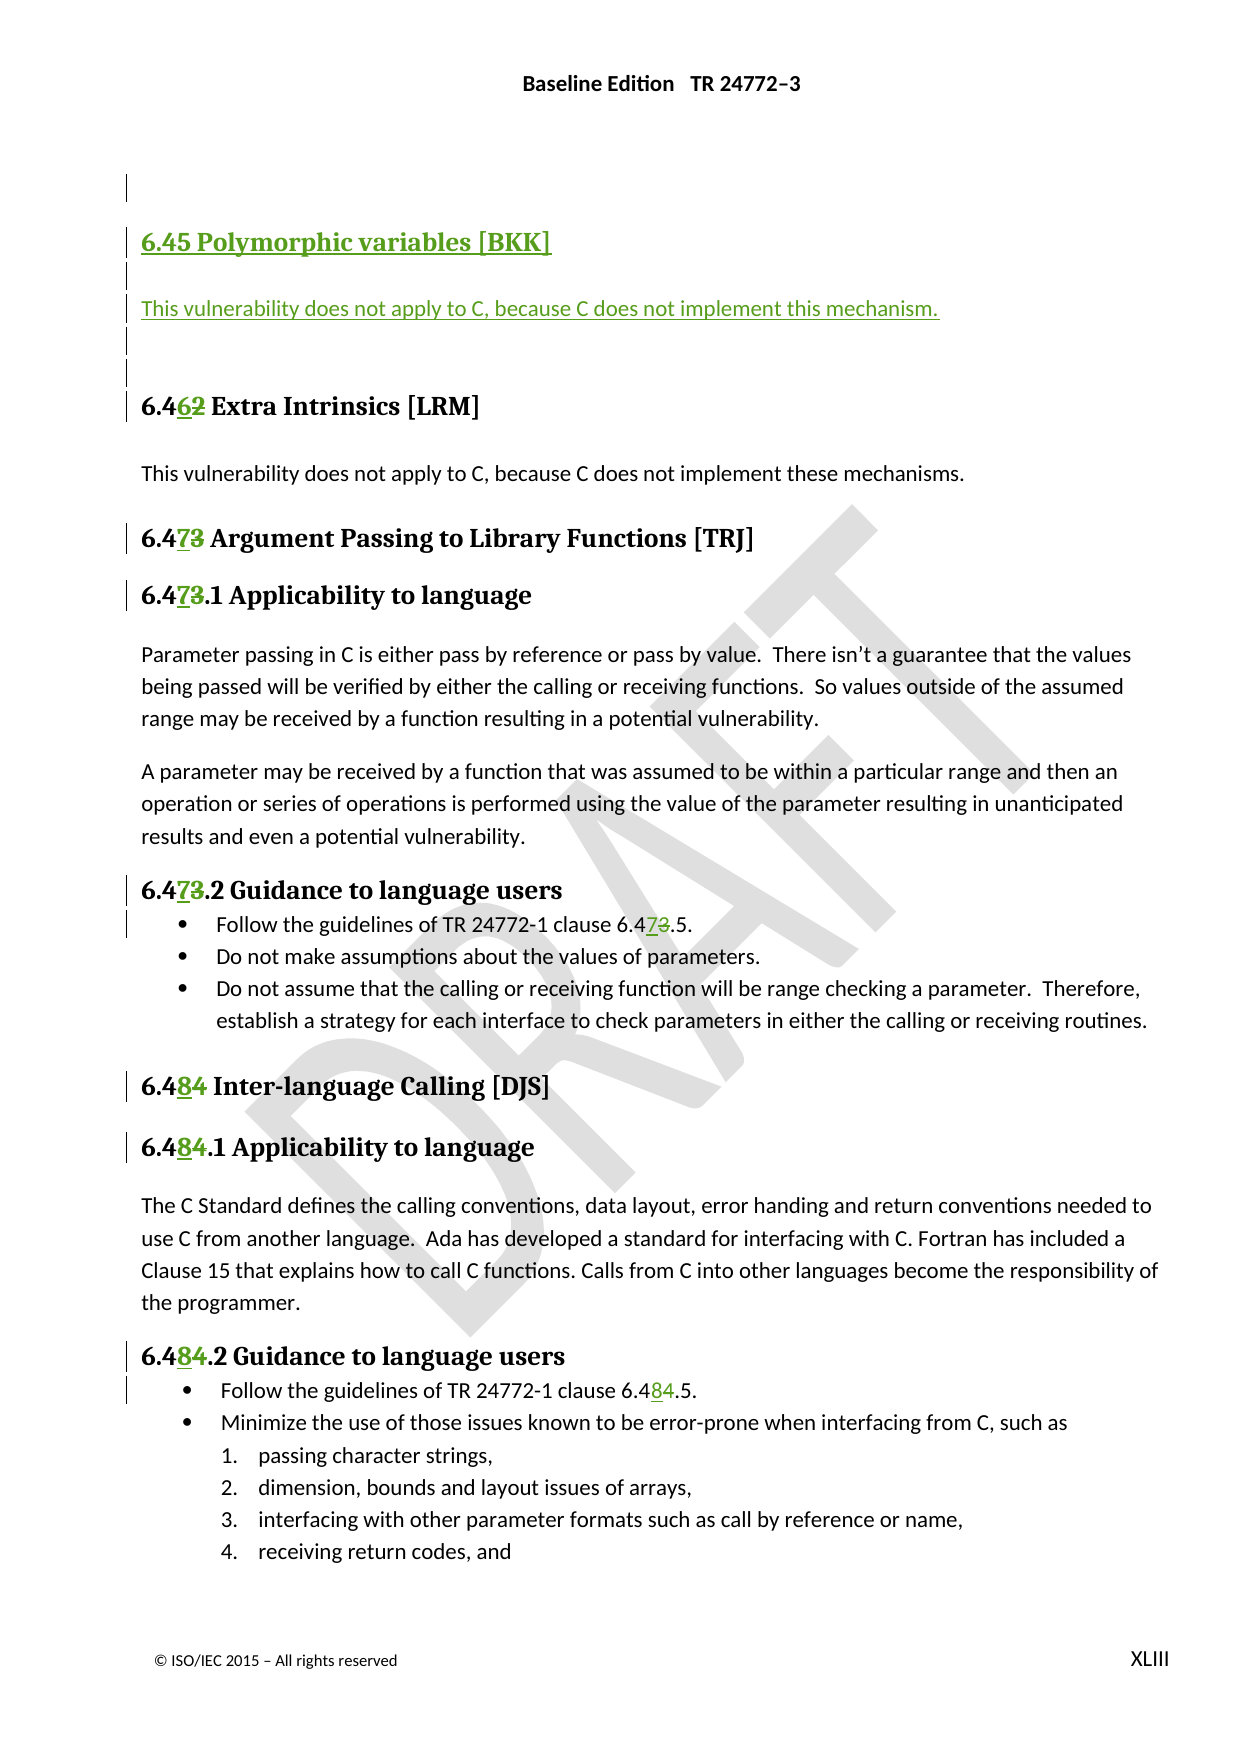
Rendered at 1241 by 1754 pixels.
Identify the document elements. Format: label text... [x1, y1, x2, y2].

list Minimize the use of those issues known to be error-prone when interfacing from C, such as [183, 1408, 1182, 1437]
subtitle 6.4 Argument Passing to Library Functions [TRJ] [141, 523, 1182, 554]
list Follow the guidelines of TR 24772-1 clause 6.4.5. [183, 1376, 1182, 1404]
subtitle 6.4.2 Guidance to language users [141, 1341, 1182, 1372]
subtitle 6.4.1 Applicability to language [141, 1132, 1182, 1163]
text This vulnerability does not apply to C, because C does not implement these mechanisms. [141, 459, 1182, 487]
list receiving return codes, and [221, 1537, 1182, 1565]
list Do not make assumptions about the values of parameters. [178, 942, 1182, 970]
text The C Standard defines the calling conventions, data layout, error handing and return conventions needed to use C from another language. Ada has developed a standard for interfacing with C. Fortran has included a Clause 15 that explains how to call C functions. Calls from C into other languages become the responsibility of the programmer. [141, 1192, 1182, 1316]
subtitle 6.4.2 Guidance to language users [141, 875, 1182, 906]
list passing character strings, [221, 1441, 1182, 1469]
text Parameter passing in C is either pass by reference or pass by value. There isn’t a guarantee that the values being passed will be verified by either the calling or receiving functions. So values outside of the assumed range may be received by a function resulting in a potential vulnerability. [141, 640, 1182, 732]
subtitle 6.4 Extra Intrinsics [LRM] [141, 391, 1182, 422]
text A parameter may be received by a function that was assumed to be within a particular range and then an operation or series of operations is performed using the value of the parameter resulting in unanticipated results and even a potential vulnerability. [141, 757, 1182, 850]
list dimension, bounds and layout issues of arrays, [221, 1473, 1182, 1501]
list Follow the guidelines of TR 24772-1 clause 6.4.5. [178, 910, 1182, 938]
subtitle 6.4 Inter-language Calling [DJS] [141, 1071, 1182, 1102]
subtitle 6.4.1 Applicability to language [141, 580, 1182, 611]
list Do not assume that the calling or receiving function will be range checking a parameter. Therefore, establish a strategy for each interface to check parameters in either the calling or receiving routines. [178, 974, 1182, 1034]
list interfacing with other parameter formats such as call by reference or name, [221, 1505, 1182, 1533]
